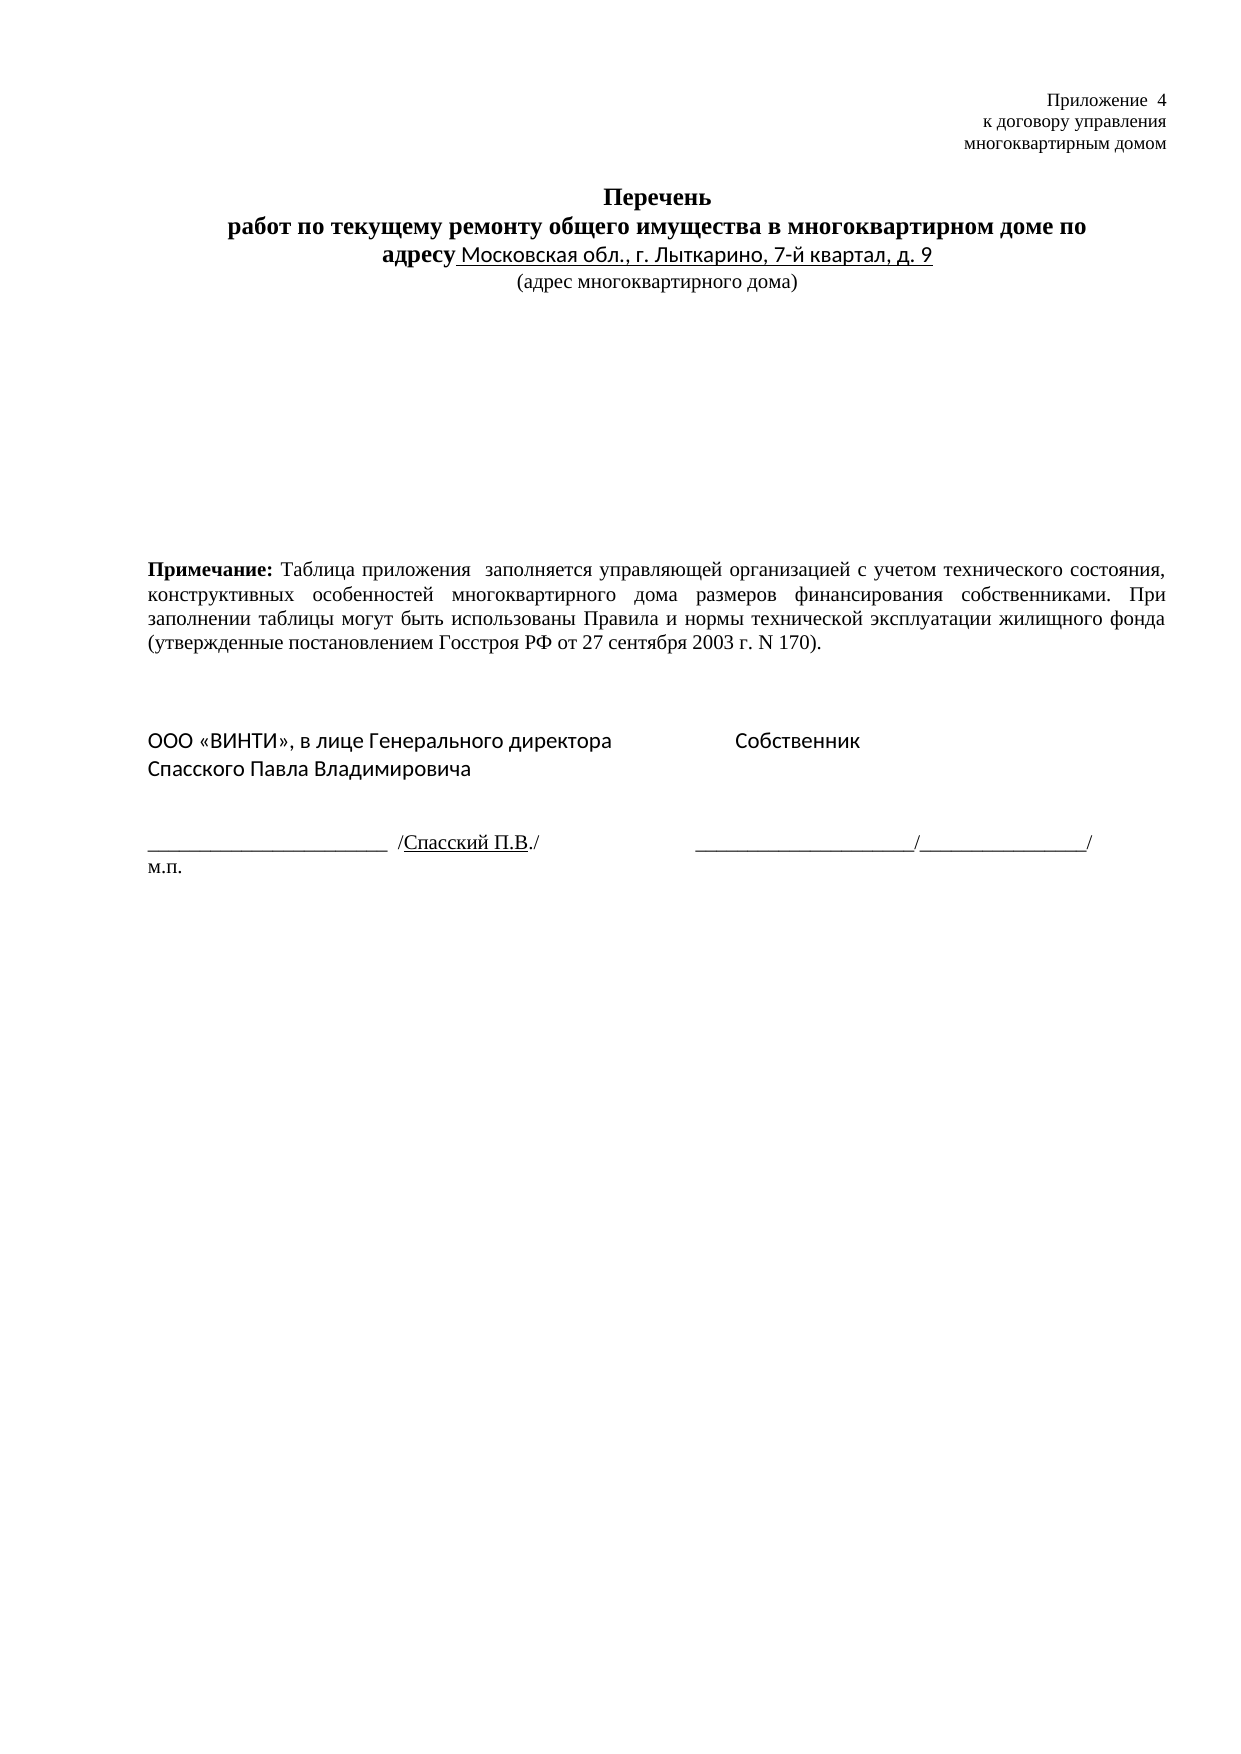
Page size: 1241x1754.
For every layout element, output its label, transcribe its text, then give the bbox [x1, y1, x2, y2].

text Приложение 4 [598, 89, 1167, 110]
text Спасского Павла Владимировича [148, 754, 1167, 782]
text ООО «ВИНТИ», в лице Генерального директора Собственник [148, 726, 1167, 754]
text м.п. [148, 854, 1167, 878]
text работ по текущему ремонту общего имущества в многоквартирном доме по адресу Московская обл., г. Лыткарино, 7-й квартал, д. 9 [207, 211, 1107, 269]
text к договору управления [598, 110, 1167, 132]
text многоквартирным домом [598, 132, 1167, 153]
text _______________________ /Спасский П.В./ _____________________/________________/ [148, 830, 1167, 854]
text Примечание: Таблица приложения заполняется управляющей организацией с учетом технического состояния, конструктивных особенностей многоквартирного дома размеров финансирования собственниками. При заполнении таблицы могут быть использованы Правила и нормы технической эксплуатации жилищного фонда (утвержденные постановлением Госстроя РФ от 27 сентября . N 170). [148, 557, 1167, 654]
text Перечень [207, 182, 1107, 211]
text (адрес многоквартирного дома) [207, 269, 1107, 293]
